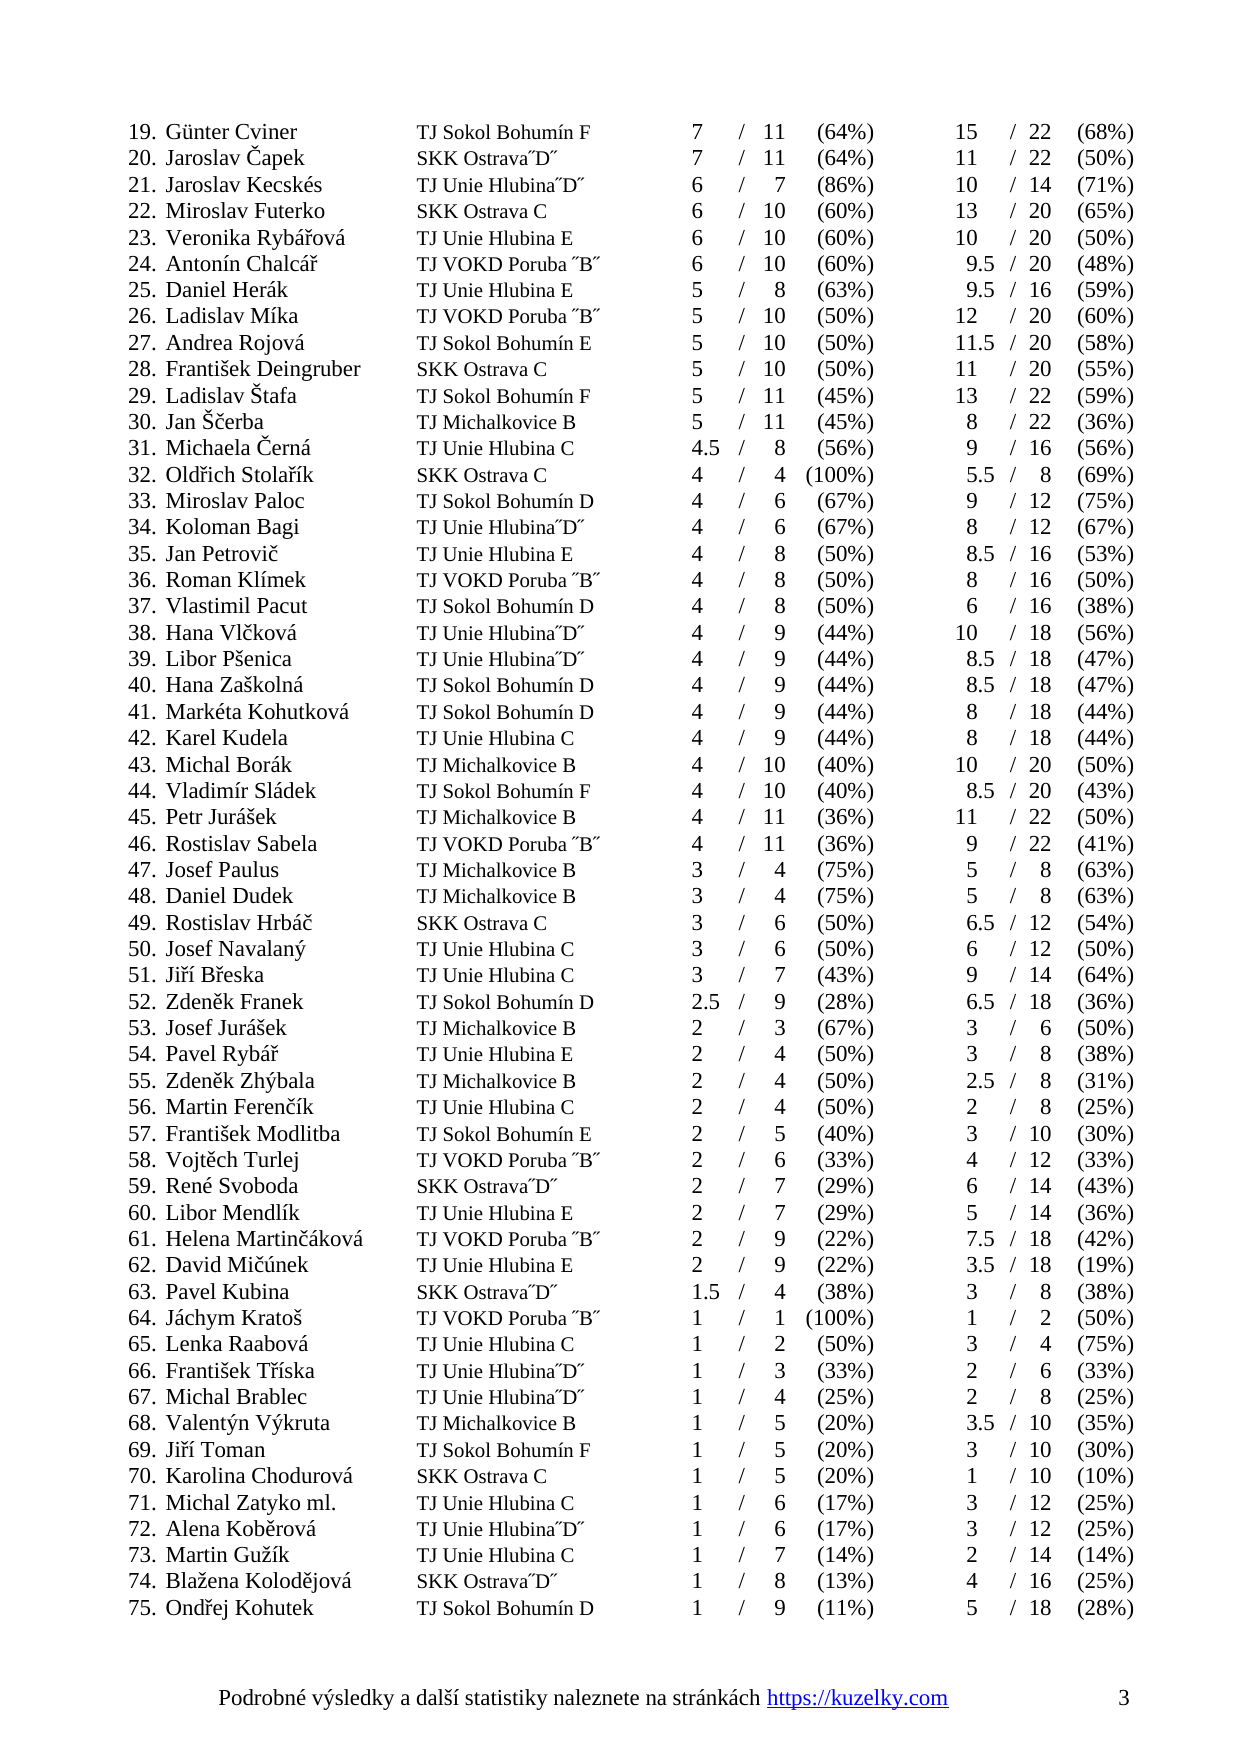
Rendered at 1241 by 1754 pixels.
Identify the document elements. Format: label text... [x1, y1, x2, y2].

text 27. Andrea Rojová TJ Sokol Bohumín E 5 / 10 (50%) 11.5 / 20 (58%) [106, 329, 1134, 355]
text 44. Vladimír Sládek TJ Sokol Bohumín F 4 / 10 (40%) 8.5 / 20 (43%) [106, 777, 1134, 803]
text 60. Libor Mendlík TJ Unie Hlubina E 2 / 7 (29%) 5 / 14 (36%) [106, 1199, 1134, 1225]
text 61. Helena Martinčáková TJ VOKD Poruba ˝B˝ 2 / 9 (22%) 7.5 / 18 (42%) [106, 1225, 1134, 1251]
text 72. Alena Koběrová TJ Unie Hlubina˝D˝ 1 / 6 (17%) 3 / 12 (25%) [106, 1515, 1134, 1541]
text 37. Vlastimil Pacut TJ Sokol Bohumín D 4 / 8 (50%) 6 / 16 (38%) [106, 592, 1134, 619]
text 25. Daniel Herák TJ Unie Hlubina E 5 / 8 (63%) 9.5 / 16 (59%) [106, 276, 1134, 303]
text 69. Jiří Toman TJ Sokol Bohumín F 1 / 5 (20%) 3 / 10 (30%) [106, 1436, 1134, 1462]
text 75. Ondřej Kohutek TJ Sokol Bohumín D 1 / 9 (11%) 5 / 18 (28%) [106, 1594, 1134, 1620]
text 21. Jaroslav Kecskés TJ Unie Hlubina˝D˝ 6 / 7 (86%) 10 / 14 (71%) [106, 171, 1134, 197]
text 32. Oldřich Stolařík SKK Ostrava C 4 / 4 (100%) 5.5 / 8 (69%) [106, 461, 1134, 487]
text 19. Günter Cviner TJ Sokol Bohumín F 7 / 11 (64%) 15 / 22 (68%) [106, 118, 1134, 144]
text 53. Josef Jurášek TJ Michalkovice B 2 / 3 (67%) 3 / 6 (50%) [106, 1014, 1134, 1041]
text 66. František Tříska TJ Unie Hlubina˝D˝ 1 / 3 (33%) 2 / 6 (33%) [106, 1357, 1134, 1383]
text 50. Josef Navalaný TJ Unie Hlubina C 3 / 6 (50%) 6 / 12 (50%) [106, 935, 1134, 961]
text 68. Valentýn Výkruta TJ Michalkovice B 1 / 5 (20%) 3.5 / 10 (35%) [106, 1409, 1134, 1436]
text 64. Jáchym Kratoš TJ VOKD Poruba ˝B˝ 1 / 1 (100%) 1 / 2 (50%) [106, 1304, 1134, 1330]
text 20. Jaroslav Čapek SKK Ostrava˝D˝ 7 / 11 (64%) 11 / 22 (50%) [106, 144, 1134, 171]
text 30. Jan Ščerba TJ Michalkovice B 5 / 11 (45%) 8 / 22 (36%) [106, 408, 1134, 434]
text 36. Roman Klímek TJ VOKD Poruba ˝B˝ 4 / 8 (50%) 8 / 16 (50%) [106, 566, 1134, 592]
text 59. René Svoboda SKK Ostrava˝D˝ 2 / 7 (29%) 6 / 14 (43%) [106, 1172, 1134, 1199]
text 23. Veronika Rybářová TJ Unie Hlubina E 6 / 10 (60%) 10 / 20 (50%) [106, 223, 1134, 250]
text 31. Michaela Černá TJ Unie Hlubina C 4.5 / 8 (56%) 9 / 16 (56%) [106, 434, 1134, 461]
text 56. Martin Ferenčík TJ Unie Hlubina C 2 / 4 (50%) 2 / 8 (25%) [106, 1093, 1134, 1119]
text 49. Rostislav Hrbáč SKK Ostrava C 3 / 6 (50%) 6.5 / 12 (54%) [106, 909, 1134, 935]
text 28. František Deingruber SKK Ostrava C 5 / 10 (50%) 11 / 20 (55%) [106, 355, 1134, 382]
text 57. František Modlitba TJ Sokol Bohumín E 2 / 5 (40%) 3 / 10 (30%) [106, 1119, 1134, 1146]
text 52. Zdeněk Franek TJ Sokol Bohumín D 2.5 / 9 (28%) 6.5 / 18 (36%) [106, 988, 1134, 1014]
text 63. Pavel Kubina SKK Ostrava˝D˝ 1.5 / 4 (38%) 3 / 8 (38%) [106, 1278, 1134, 1304]
text 43. Michal Borák TJ Michalkovice B 4 / 10 (40%) 10 / 20 (50%) [106, 751, 1134, 777]
text 58. Vojtěch Turlej TJ VOKD Poruba ˝B˝ 2 / 6 (33%) 4 / 12 (33%) [106, 1146, 1134, 1172]
text 39. Libor Pšenica TJ Unie Hlubina˝D˝ 4 / 9 (44%) 8.5 / 18 (47%) [106, 645, 1134, 672]
text 40. Hana Zaškolná TJ Sokol Bohumín D 4 / 9 (44%) 8.5 / 18 (47%) [106, 672, 1134, 698]
text 67. Michal Brablec TJ Unie Hlubina˝D˝ 1 / 4 (25%) 2 / 8 (25%) [106, 1383, 1134, 1409]
text 65. Lenka Raabová TJ Unie Hlubina C 1 / 2 (50%) 3 / 4 (75%) [106, 1330, 1134, 1357]
text 62. David Mičúnek TJ Unie Hlubina E 2 / 9 (22%) 3.5 / 18 (19%) [106, 1251, 1134, 1278]
text 29. Ladislav Štafa TJ Sokol Bohumín F 5 / 11 (45%) 13 / 22 (59%) [106, 382, 1134, 408]
text 22. Miroslav Futerko SKK Ostrava C 6 / 10 (60%) 13 / 20 (65%) [106, 197, 1134, 223]
text 46. Rostislav Sabela TJ VOKD Poruba ˝B˝ 4 / 11 (36%) 9 / 22 (41%) [106, 830, 1134, 856]
text 71. Michal Zatyko ml. TJ Unie Hlubina C 1 / 6 (17%) 3 / 12 (25%) [106, 1488, 1134, 1515]
text 48. Daniel Dudek TJ Michalkovice B 3 / 4 (75%) 5 / 8 (63%) [106, 882, 1134, 909]
text 55. Zdeněk Zhýbala TJ Michalkovice B 2 / 4 (50%) 2.5 / 8 (31%) [106, 1067, 1134, 1093]
text 24. Antonín Chalcář TJ VOKD Poruba ˝B˝ 6 / 10 (60%) 9.5 / 20 (48%) [106, 250, 1134, 276]
text 26. Ladislav Míka TJ VOKD Poruba ˝B˝ 5 / 10 (50%) 12 / 20 (60%) [106, 303, 1134, 329]
text 70. Karolina Chodurová SKK Ostrava C 1 / 5 (20%) 1 / 10 (10%) [106, 1462, 1134, 1488]
text 42. Karel Kudela TJ Unie Hlubina C 4 / 9 (44%) 8 / 18 (44%) [106, 724, 1134, 751]
text 45. Petr Jurášek TJ Michalkovice B 4 / 11 (36%) 11 / 22 (50%) [106, 803, 1134, 830]
text 73. Martin Gužík TJ Unie Hlubina C 1 / 7 (14%) 2 / 14 (14%) [106, 1541, 1134, 1568]
text 51. Jiří Břeska TJ Unie Hlubina C 3 / 7 (43%) 9 / 14 (64%) [106, 961, 1134, 988]
text 74. Blažena Kolodějová SKK Ostrava˝D˝ 1 / 8 (13%) 4 / 16 (25%) [106, 1568, 1134, 1594]
text 33. Miroslav Paloc TJ Sokol Bohumín D 4 / 6 (67%) 9 / 12 (75%) [106, 487, 1134, 513]
text 35. Jan Petrovič TJ Unie Hlubina E 4 / 8 (50%) 8.5 / 16 (53%) [106, 540, 1134, 566]
text 34. Koloman Bagi TJ Unie Hlubina˝D˝ 4 / 6 (67%) 8 / 12 (67%) [106, 513, 1134, 540]
text 41. Markéta Kohutková TJ Sokol Bohumín D 4 / 9 (44%) 8 / 18 (44%) [106, 698, 1134, 724]
text 54. Pavel Rybář TJ Unie Hlubina E 2 / 4 (50%) 3 / 8 (38%) [106, 1041, 1134, 1067]
text 47. Josef Paulus TJ Michalkovice B 3 / 4 (75%) 5 / 8 (63%) [106, 856, 1134, 882]
text 38. Hana Vlčková TJ Unie Hlubina˝D˝ 4 / 9 (44%) 10 / 18 (56%) [106, 619, 1134, 645]
